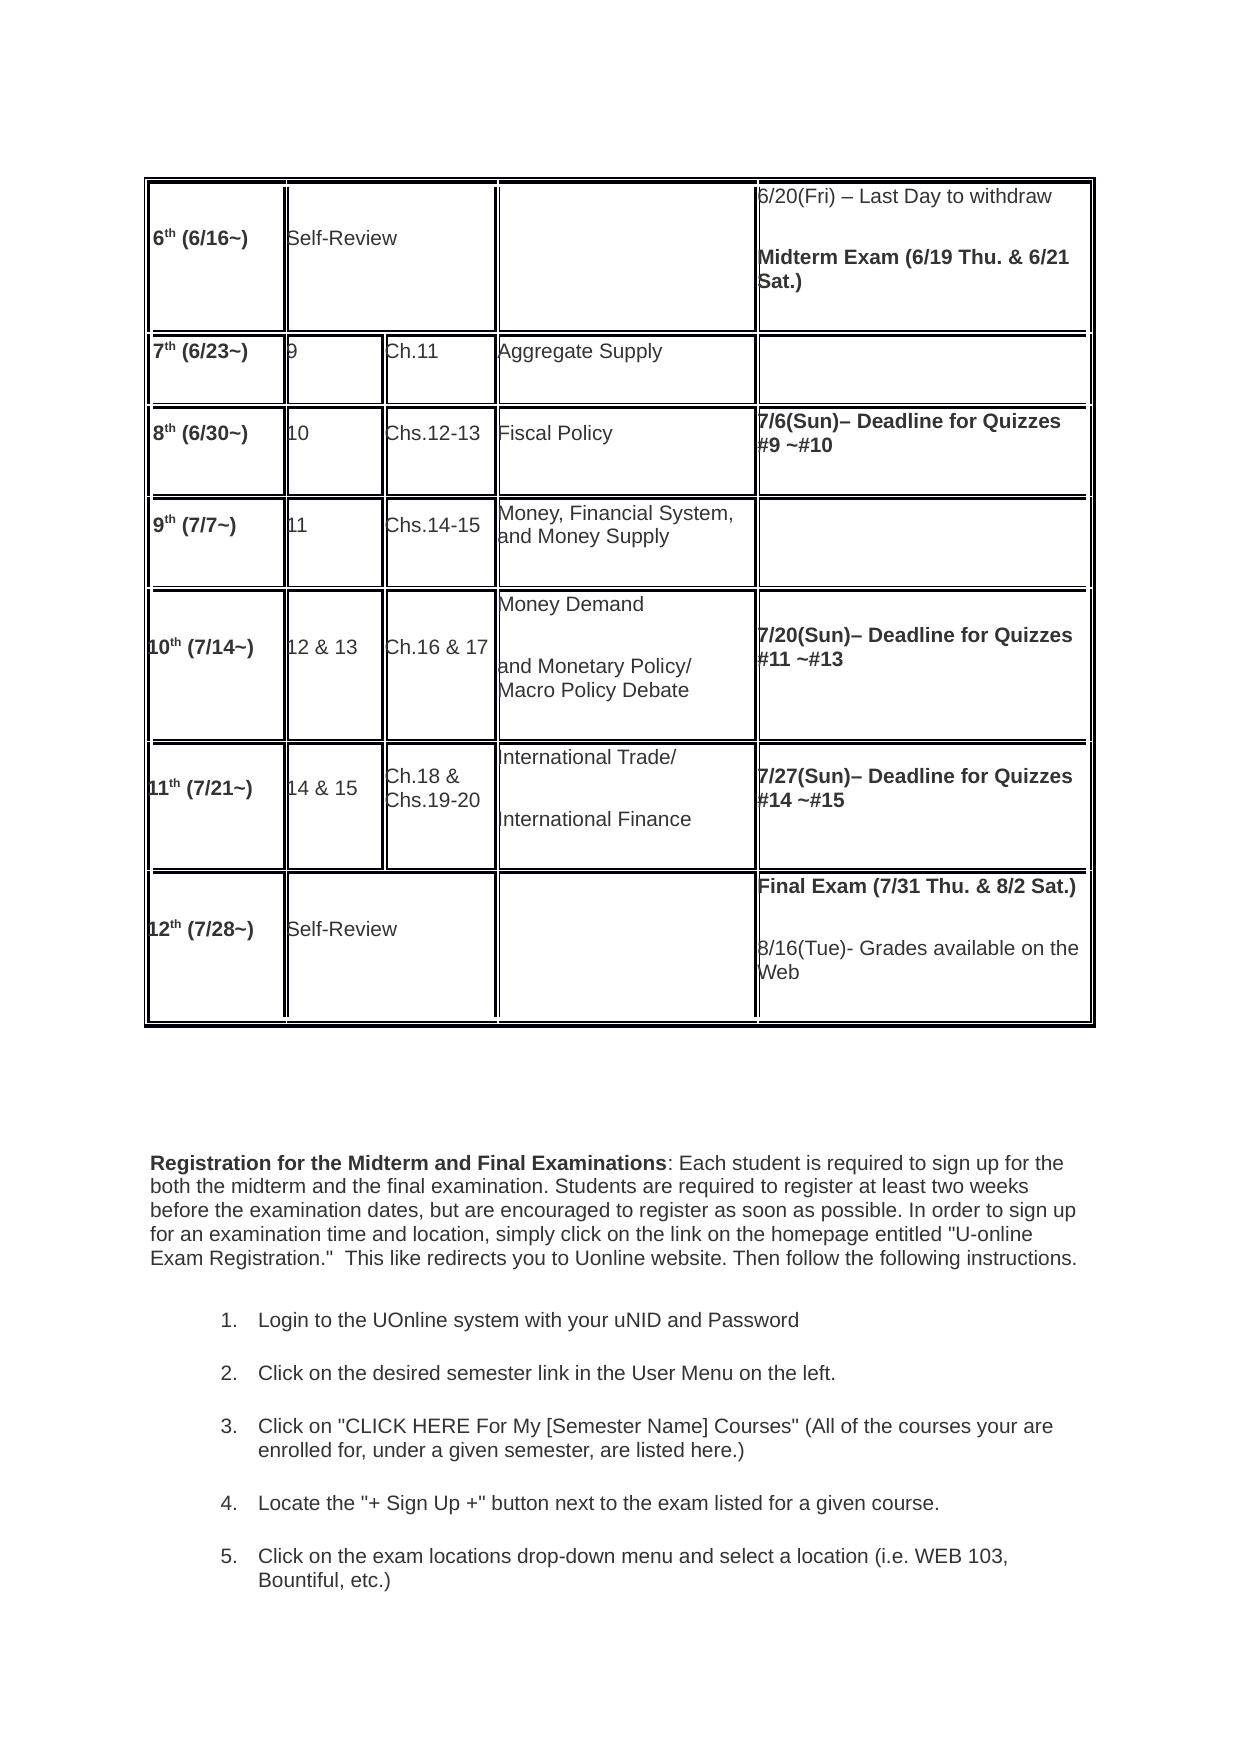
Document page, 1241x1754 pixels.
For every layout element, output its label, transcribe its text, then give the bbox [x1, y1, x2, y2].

list Locate the "+ Sign Up +" button next to the exam listed for a given course. [220, 1491, 1090, 1515]
table_cell 7th (6/23~) [147, 330, 286, 402]
table_cell Fiscal Policy [500, 409, 754, 494]
table_cell Self-Review [286, 179, 497, 330]
table_cell Self-Review [286, 868, 497, 1021]
table_cell International Trade/ International Finance [500, 745, 754, 868]
table_cell 14 & 15 [289, 745, 381, 868]
table_cell Money Demand and Monetary Policy/ Macro Policy Debate [500, 592, 754, 739]
table_cell 12 & 13 [289, 592, 381, 739]
table_cell 7/27(Sun)– Deadline for Quizzes #14 ~#15 [757, 739, 1093, 868]
table_cell Chs.14-15 [388, 500, 494, 586]
list Click on the desired semester link in the User Menu on the left. [220, 1361, 1090, 1385]
table_cell 7/6(Sun)– Deadline for Quizzes #9 ~#10 [757, 403, 1093, 494]
table_cell Ch.11 [388, 337, 494, 402]
table_cell [497, 868, 757, 1021]
table_cell 11 [289, 500, 381, 586]
list Login to the UOnline system with your uNID and Password [220, 1308, 1090, 1332]
table_cell 8th (6/30~) [147, 403, 286, 494]
table_cell Aggregate Supply [500, 337, 754, 402]
table_cell 11th (7/21~) [147, 739, 286, 868]
table_cell 12th (7/28~) [147, 868, 286, 1021]
list Click on "CLICK HERE For My [Semester Name] Courses" (All of the courses your are enrolled for, under a given semester, are listed here.) [220, 1414, 1090, 1462]
table_cell 6th (6/16~) [150, 184, 286, 330]
table_cell Money, Financial System, and Money Supply [500, 500, 754, 586]
table_cell Ch.16 & 17 [388, 592, 494, 739]
table_cell [757, 330, 1093, 402]
list Click on the exam locations drop-down menu and select a location (i.e. WEB 103, Bountiful, etc.) [220, 1544, 1090, 1592]
table_cell 9th (7/7~) [147, 494, 286, 586]
table_cell [497, 179, 757, 330]
table_cell 10 [289, 409, 381, 494]
table_cell [757, 494, 1093, 586]
table_cell 10th (7/14~) [147, 586, 286, 739]
table_cell 6/20(Fri) – Last Day to withdraw Midterm Exam (6/19 Thu. & 6/21 Sat.) [757, 179, 1093, 330]
table_cell 7/20(Sun)– Deadline for Quizzes #11 ~#13 [757, 586, 1093, 739]
table_cell 9 [289, 337, 381, 402]
table_cell Chs.12-13 [388, 409, 494, 494]
text Registration for the Midterm and Final Examinations: Each student is required to sign up for the both the midterm and the final examination. Students are required to register at least two weeks before the examination dates, but are encouraged to register as soon as possible. In order to sign up for an examination time and location, simply click on the link on the homepage entitled "U-online Exam Registration." This like redirects you to Uonline website. Then follow the following instructions. [150, 1150, 1090, 1270]
table_cell Ch.18 & Chs.19-20 [388, 745, 494, 868]
table_cell Final Exam (7/31 Thu. & 8/2 Sat.) 8/16(Tue)- Grades available on the Web [757, 868, 1093, 1021]
